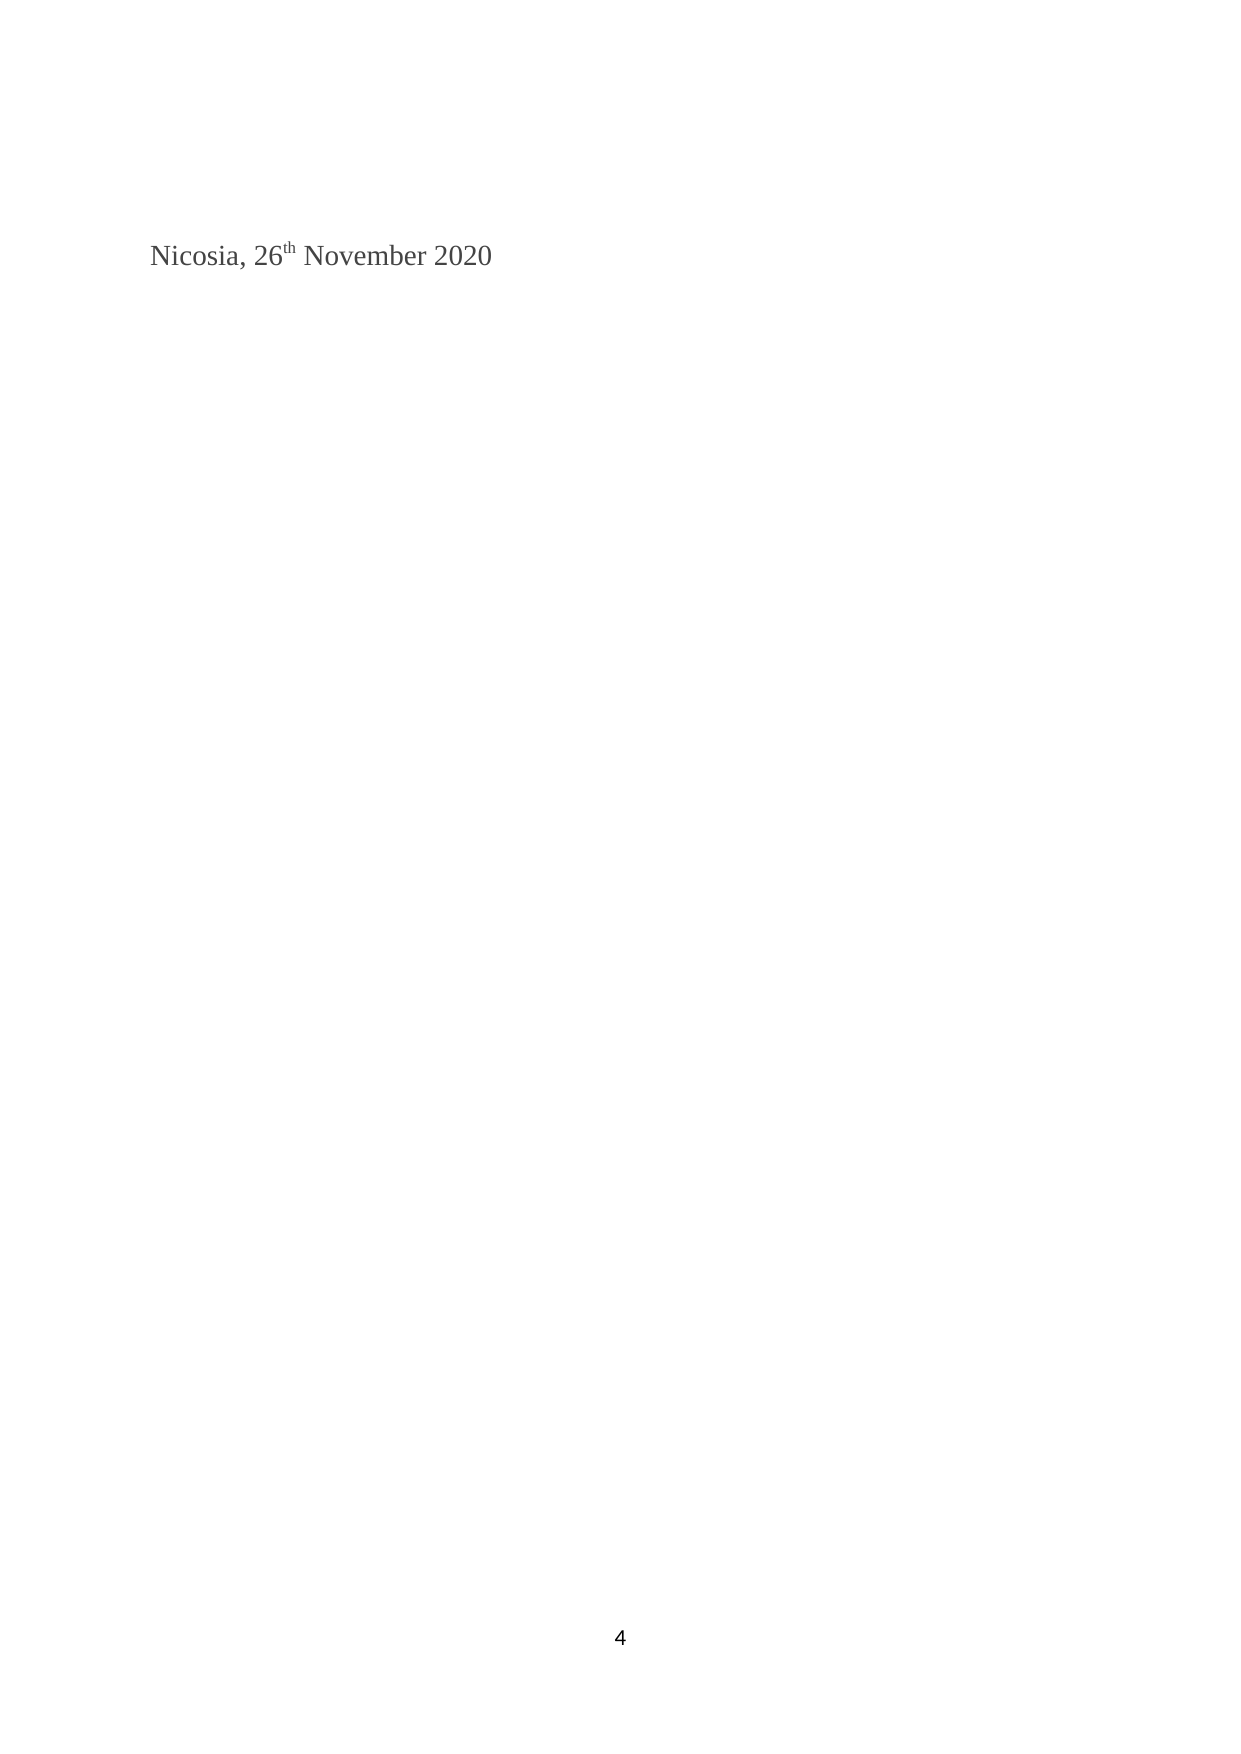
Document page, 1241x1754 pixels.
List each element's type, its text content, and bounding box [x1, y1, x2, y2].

text Nicosia, 26th November 2020 [150, 238, 1090, 271]
